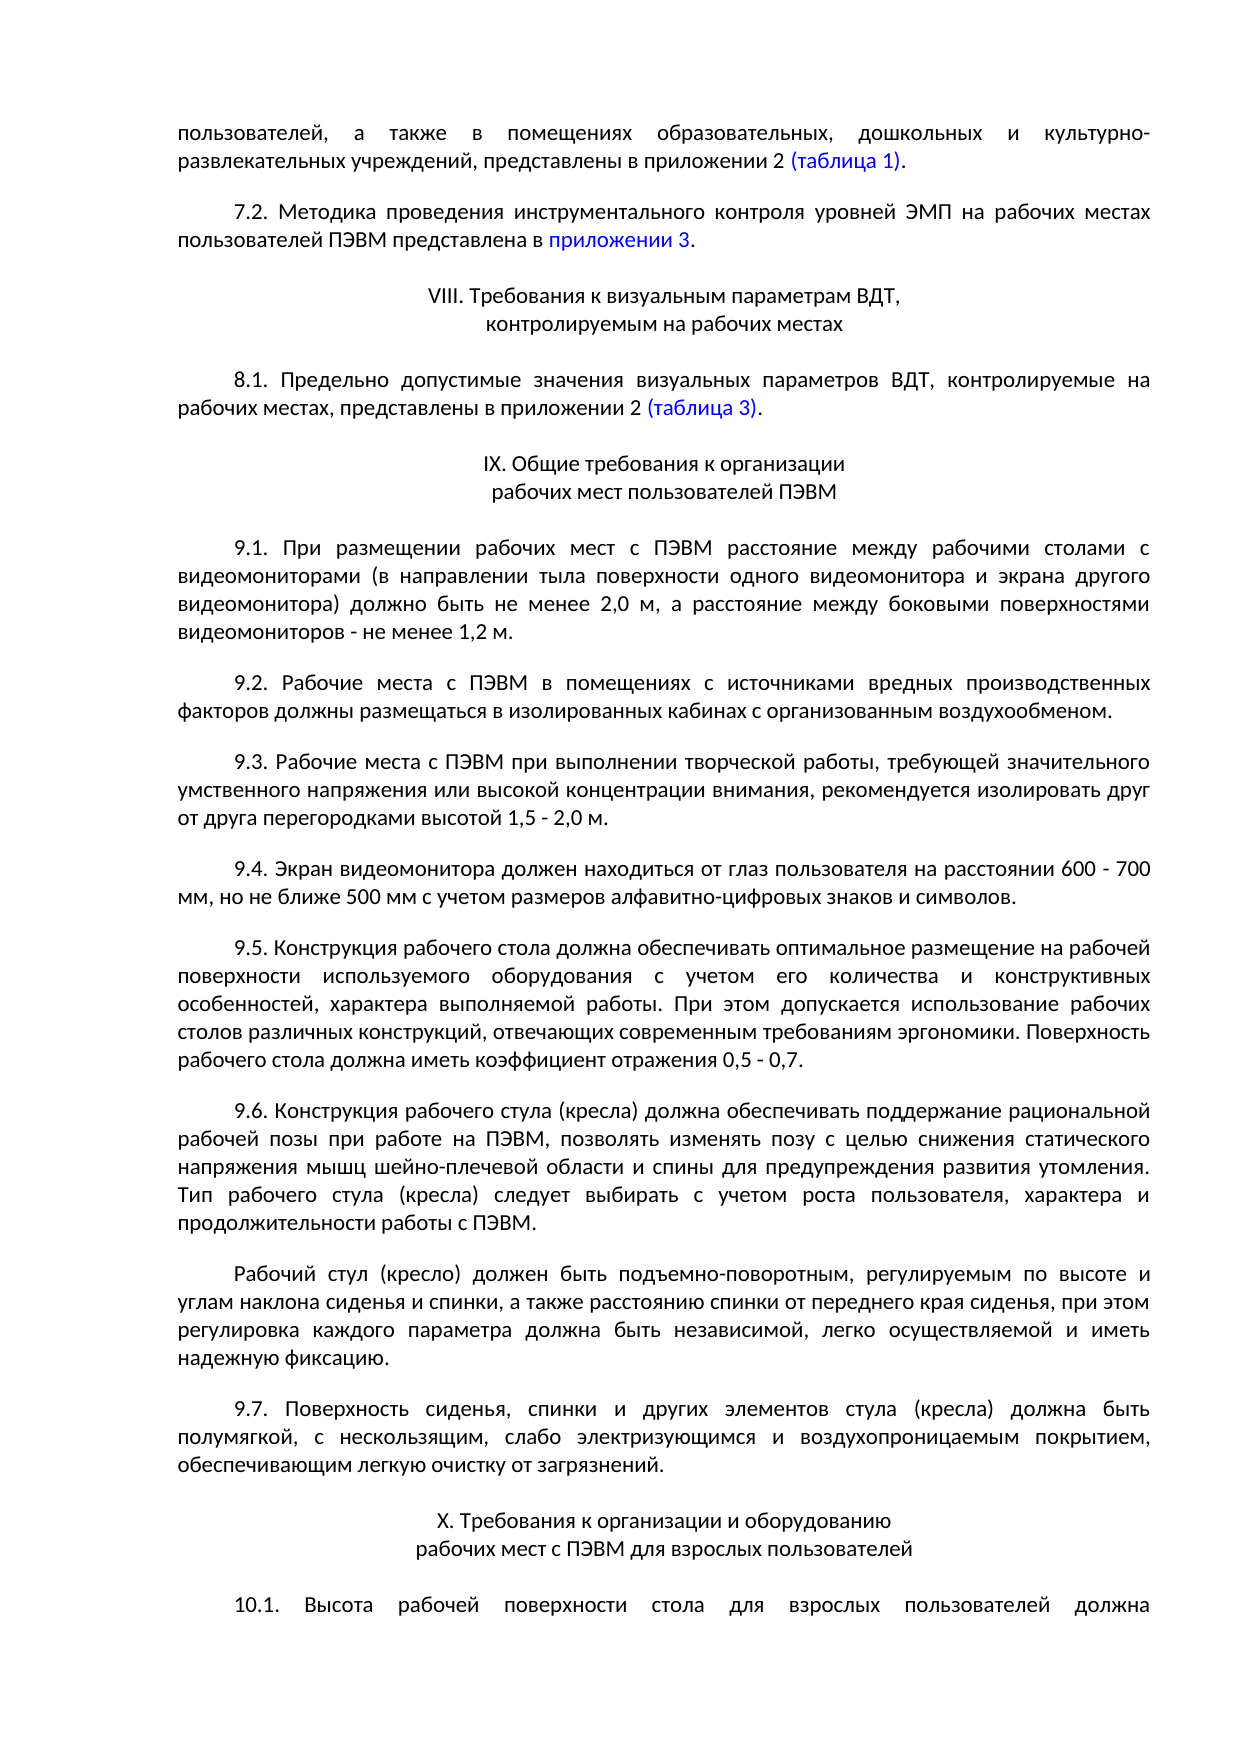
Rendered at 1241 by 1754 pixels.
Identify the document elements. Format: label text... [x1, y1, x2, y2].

text рабочих мест пользователей ПЭВМ [177, 477, 1152, 505]
text 9.1. При размещении рабочих мест с ПЭВМ расстояние между рабочими столами с видеомониторами (в направлении тыла поверхности одного видеомонитора и экрана другого видеомонитора) должно быть не менее 2,0 м, а расстояние между боковыми поверхностями видеомониторов - не менее 1,2 м. [177, 533, 1152, 645]
text 9.4. Экран видеомонитора должен находиться от глаз пользователя на расстоянии 600 - 700 мм, но не ближе 500 мм с учетом размеров алфавитно-цифровых знаков и символов. [177, 854, 1152, 910]
text 9.7. Поверхность сиденья, спинки и других элементов стула (кресла) должна быть полумягкой, с нескользящим, слабо электризующимся и воздухопроницаемым покрытием, обеспечивающим легкую очистку от загрязнений. [177, 1394, 1152, 1478]
text IX. Общие требования к организации [177, 449, 1152, 477]
text Рабочий стул (кресло) должен быть подъемно-поворотным, регулируемым по высоте и углам наклона сиденья и спинки, а также расстоянию спинки от переднего края сиденья, при этом регулировка каждого параметра должна быть независимой, легко осуществляемой и иметь надежную фиксацию. [177, 1259, 1152, 1371]
text 9.2. Рабочие места с ПЭВМ в помещениях с источниками вредных производственных факторов должны размещаться в изолированных кабинах с организованным воздухообменом. [177, 668, 1152, 724]
text 9.3. Рабочие места с ПЭВМ при выполнении творческой работы, требующей значительного умственного напряжения или высокой концентрации внимания, рекомендуется изолировать друг от друга перегородками высотой 1,5 - 2,0 м. [177, 747, 1152, 831]
text 8.1. Предельно допустимые значения визуальных параметров ВДТ, контролируемые на рабочих местах, представлены в приложении 2 (таблица 3). [177, 365, 1152, 421]
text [177, 118, 1152, 174]
text X. Требования к организации и оборудованию [177, 1506, 1152, 1534]
text рабочих мест с ПЭВМ для взрослых пользователей [177, 1534, 1152, 1562]
text VIII. Требования к визуальным параметрам ВДТ, [177, 281, 1152, 309]
text 9.5. Конструкция рабочего стола должна обеспечивать оптимальное размещение на рабочей поверхности используемого оборудования с учетом его количества и конструктивных особенностей, характера выполняемой работы. При этом допускается использование рабочих столов различных конструкций, отвечающих современным требованиям эргономики. Поверхность рабочего стола должна иметь коэффициент отражения 0,5 - 0,7. [177, 933, 1152, 1073]
text 9.6. Конструкция рабочего стула (кресла) должна обеспечивать поддержание рациональной рабочей позы при работе на ПЭВМ, позволять изменять позу с целью снижения статического напряжения мышц шейно-плечевой области и спины для предупреждения развития утомления. Тип рабочего стула (кресла) следует выбирать с учетом роста пользователя, характера и продолжительности работы с ПЭВМ. [177, 1096, 1152, 1236]
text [177, 1590, 1152, 1618]
text контролируемым на рабочих местах [177, 309, 1152, 337]
text 7.2. Методика проведения инструментального контроля уровней ЭМП на рабочих местах пользователей ПЭВМ представлена в приложении 3. [177, 197, 1152, 253]
